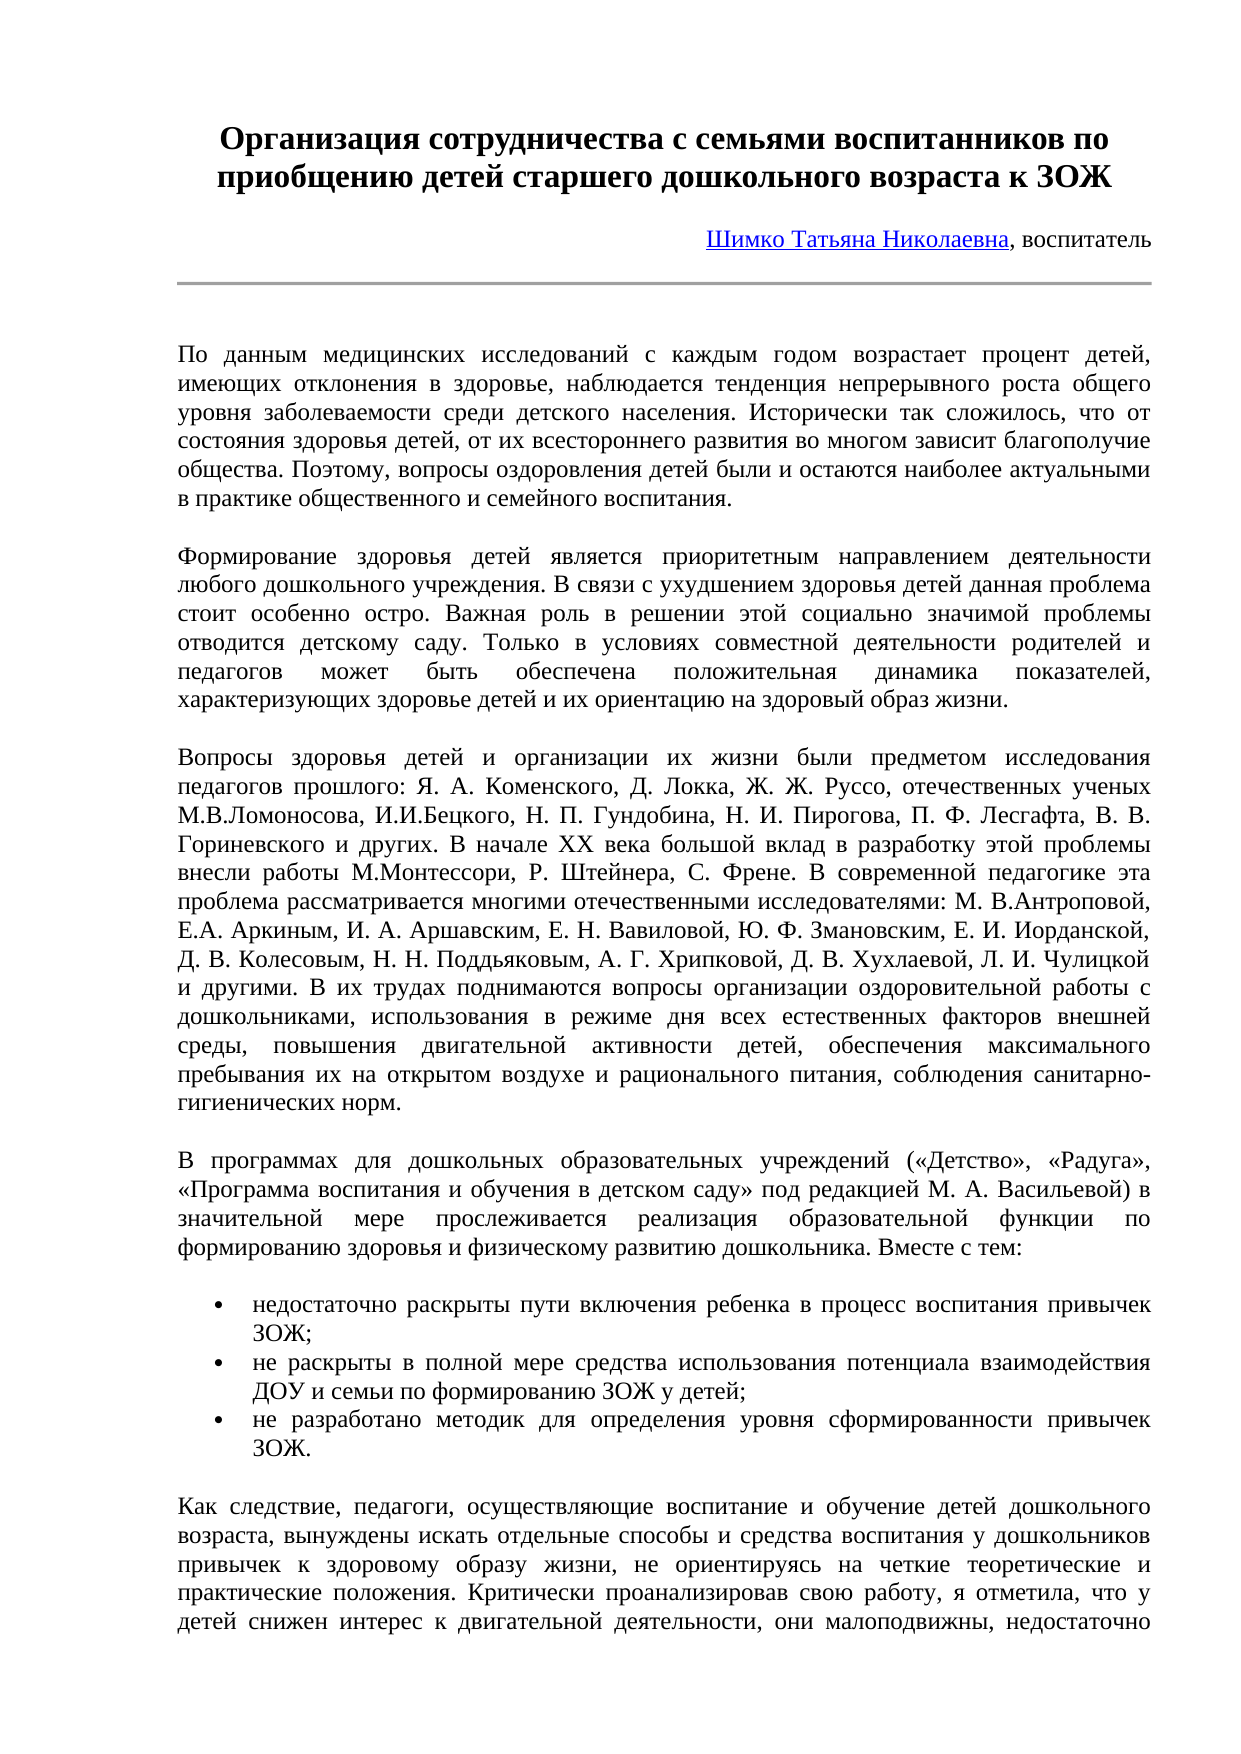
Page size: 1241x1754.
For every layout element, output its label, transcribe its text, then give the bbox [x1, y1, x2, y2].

list не разработано методик для определения уровня сформированности привычек ЗОЖ. [215, 1404, 1152, 1462]
list недостаточно раскрыты пути включения ребенка в процесс воспитания привычек ЗОЖ; [215, 1289, 1152, 1347]
list не раскрыты в полной мере средства использования потенциала взаимодействия ДОУ и семьи по формированию ЗОЖ у детей; [215, 1347, 1152, 1404]
text Формирование здоровья детей является приоритетным направлением деятельности любого дошкольного учреждения. В связи с ухудшением здоровья детей данная проблема стоит особенно остро. Важная роль в решении этой социально значимой проблемы отводится детскому саду. Только в условиях совместной деятельности родителей и педагогов может быть обеспечена положительная динамика показателей, характеризующих здоровье детей и их ориентацию на здоровый образ жизни. [177, 541, 1152, 713]
text По данным медицинских исследований с каждым годом возрастает процент детей, имеющих отклонения в здоровье, наблюдается тенденция непрерывного роста общего уровня заболеваемости среди детского населения. Исторически так сложилось, что от состояния здоровья детей, от их всестороннего развития во многом зависит благополучие общества. Поэтому, вопросы оздоровления детей были и остаются наиболее актуальными в практике общественного и семейного воспитания. [177, 339, 1152, 512]
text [177, 1491, 1152, 1635]
text Организация сотрудничества с семьями воспитанников по приобщению детей старшего дошкольного возраста к ЗОЖ [177, 118, 1152, 195]
text Вопросы здоровья детей и организации их жизни были предметом исследования педагогов прошлого: Я. А. Коменского, Д. Локка, Ж. Ж. Руссо, отечественных ученых М.В.Ломоносова, И.И.Бецкого, Н. П. Гундобина, Н. И. Пирогова, П. Ф. Лесгафта, В. В. Гориневского и других. В начале XX века большой вклад в разработку этой проблемы внесли работы М.Монтессори, Р. Штейнера, С. Френе. В современной педагогике эта проблема рассматривается многими отечественными исследователями: М. В.Антроповой, Е.А. Аркиным, И. А. Аршавским, Е. Н. Вавиловой, Ю. Ф. Змановским, Е. И. Иорданской, Д. В. Колесовым, Н. Н. Поддьяковым, А. Г. Хрипковой, Д. В. Хухлаевой, Л. И. Чулицкой и другими. В их трудах поднимаются вопросы организации оздоровительной работы с дошкольниками, использования в режиме дня всех естественных факторов внешней среды, повышения двигательной активности детей, обеспечения максимального пребывания их на открытом воздухе и рационального питания, соблюдения санитарно-гигиенических норм. [177, 742, 1152, 1116]
text В программах для дошкольных образовательных учреждений («Детство», «Радуга», «Программа воспитания и обучения в детском саду» под редакцией М. А. Васильевой) в значительной мере прослеживается реализация образовательной функции по формированию здоровья и физическому развитию дошкольника. Вместе с тем: [177, 1145, 1152, 1260]
text Шимко Татьяна Николаевна, воспитатель [177, 224, 1152, 253]
